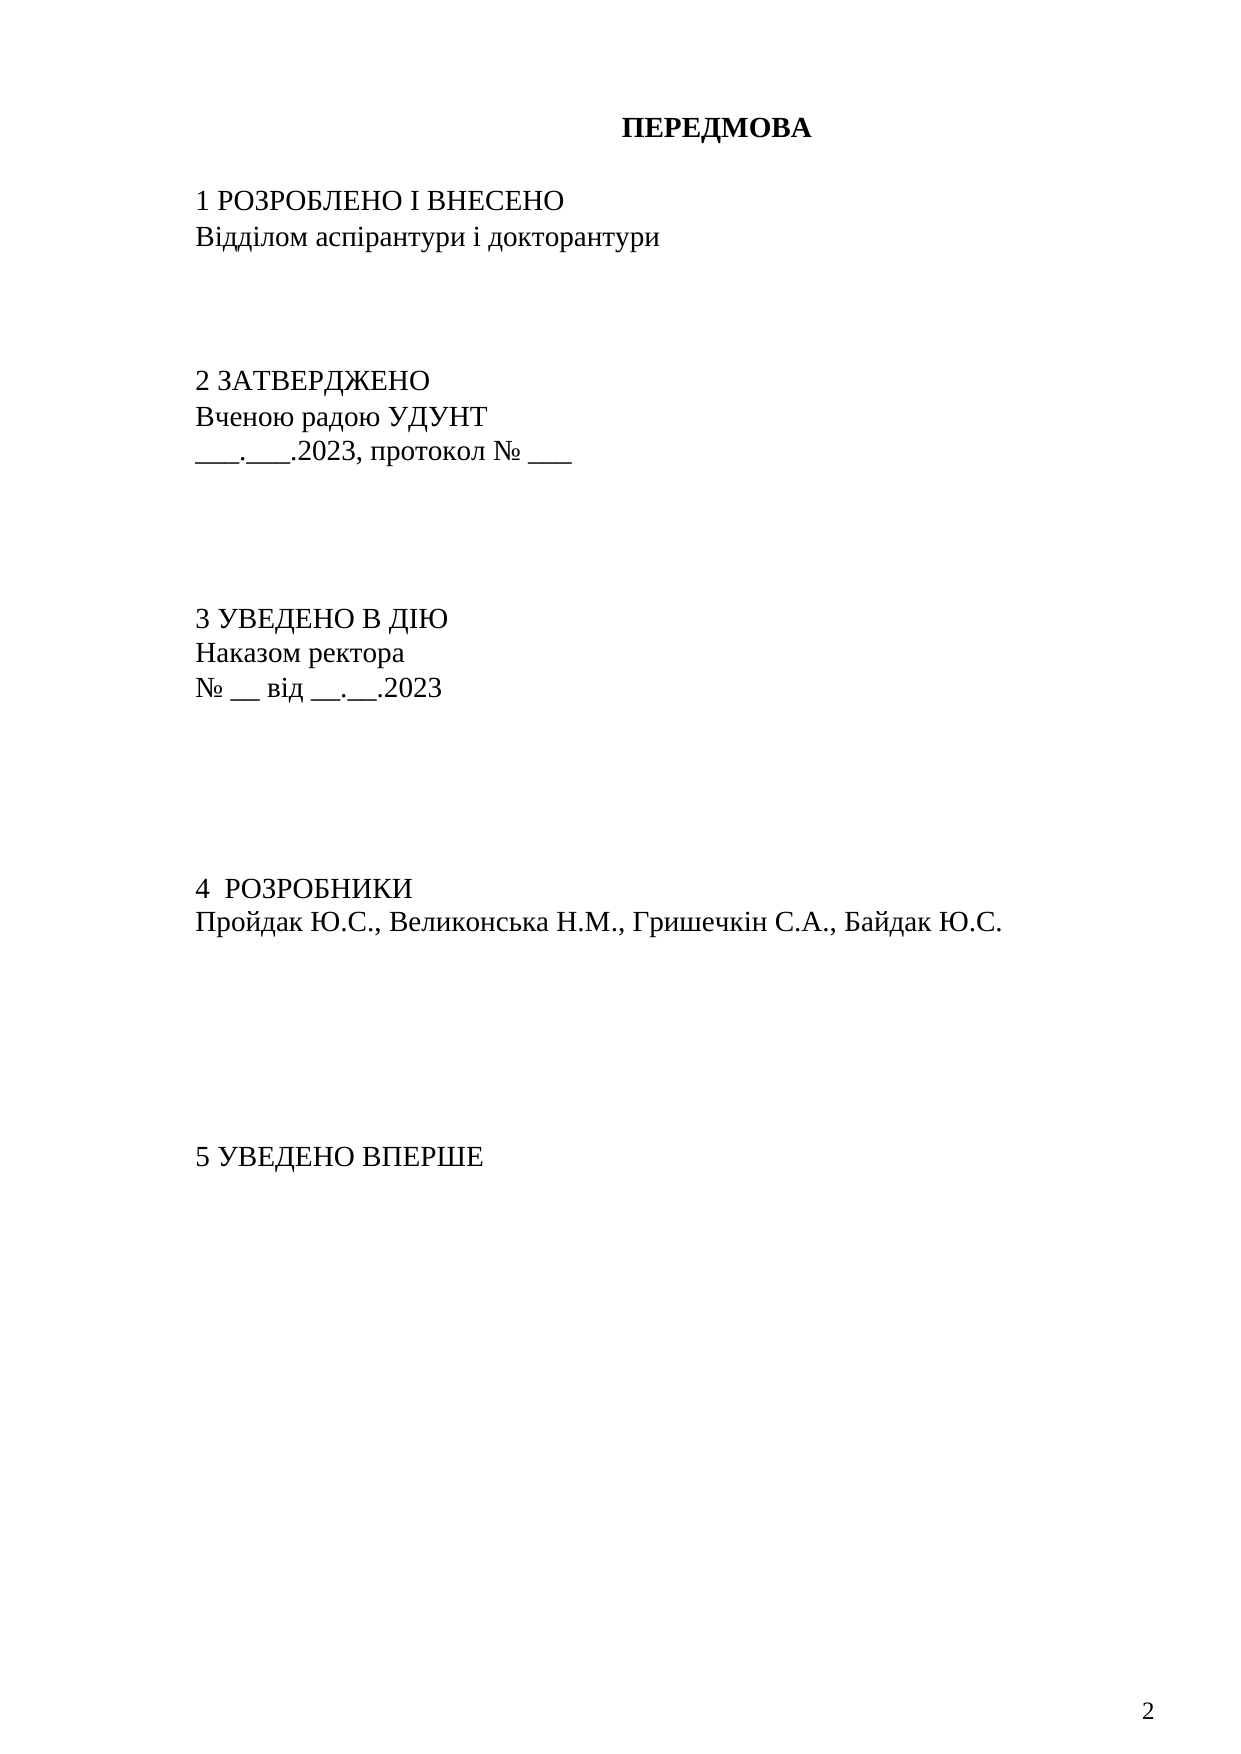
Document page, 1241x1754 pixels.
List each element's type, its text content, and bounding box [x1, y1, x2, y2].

text Вченою радою УДУНТ [77, 399, 1238, 433]
text 3 УВЕДЕНО В ДІЮ [77, 601, 1238, 634]
text ПЕРЕДМОВА [77, 110, 1238, 144]
text 5 УВЕДЕНО ВПЕРШЕ [77, 1139, 1238, 1173]
text ___.___.2023, протокол № ___ [77, 433, 1238, 467]
text Відділом аспірантури і докторантури [77, 219, 1238, 252]
text 4 РОЗРОБНИКИ [77, 871, 1238, 904]
text № __ від __.__.2023 [77, 670, 1238, 703]
text 2 ЗАТВЕРДЖЕНО [77, 363, 1238, 397]
text 1 РОЗРОБЛЕНО І ВНЕСЕНО [77, 183, 1238, 216]
text Наказом ректора [77, 634, 1238, 670]
text Пройдак Ю.С., Великонська Н.М., Гришечкін С.А., Байдак Ю.С. [77, 904, 1238, 938]
